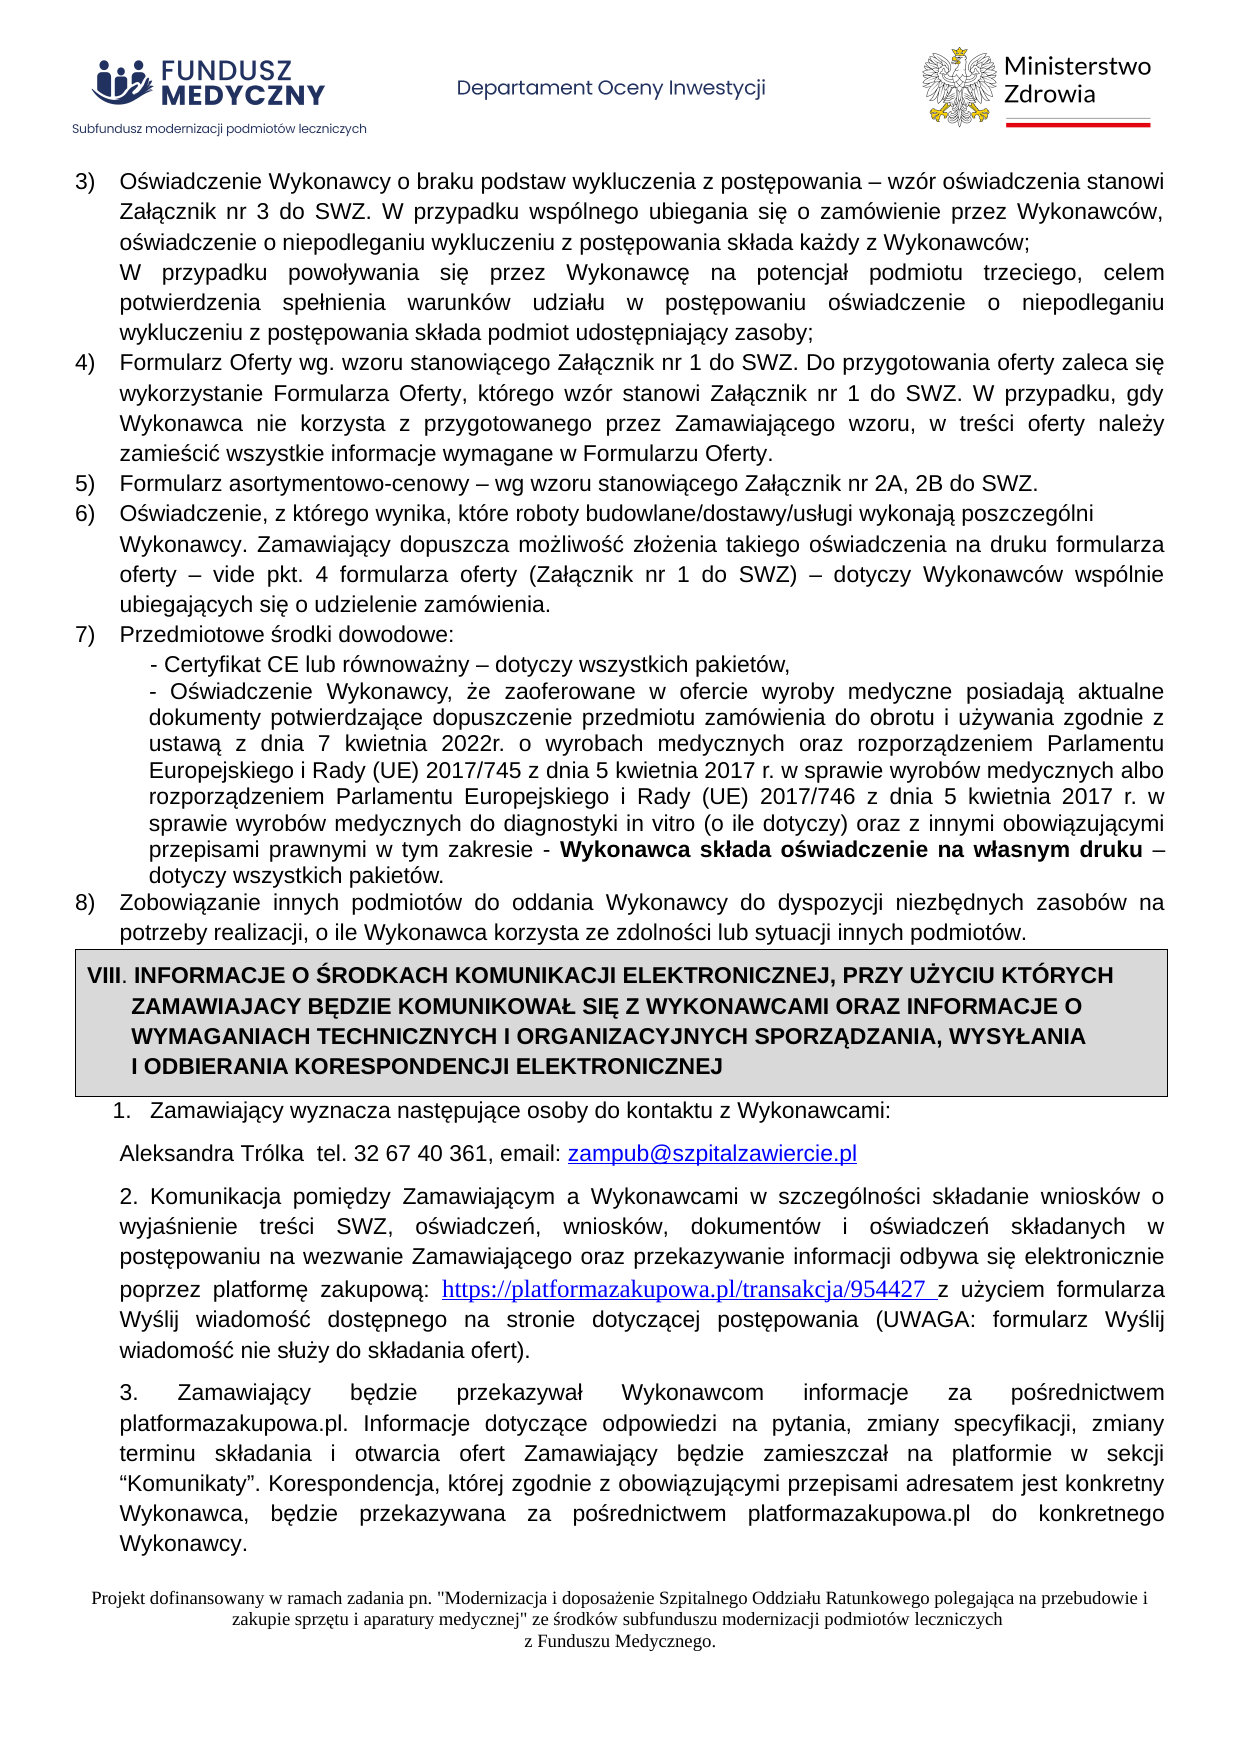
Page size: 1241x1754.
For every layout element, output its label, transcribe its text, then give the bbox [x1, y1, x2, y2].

text W przypadku powoływania się przez Wykonawcę na potencjał podmiotu trzeciego, celem potwierdzenia spełnienia warunków udziału w postępowaniu oświadczenie o niepodleganiu wykluczeniu z postępowania składa podmiot udostępniający zasoby; [75, 259, 1165, 345]
text 4) Formularz Oferty wg. wzoru stanowiącego Załącznik nr 1 do SWZ. Do przygotowania oferty zaleca się wykorzystanie Formularza Oferty, którego wzór stanowi Załącznik nr 1 do SWZ. W przypadku, gdy Wykonawca nie korzysta z przygotowanego przez Zamawiającego wzoru, w treści oferty należy zamieścić wszystkie informacje wymagane w Formularzu Oferty. [75, 349, 1165, 466]
text 3) Oświadczenie Wykonawcy o braku podstaw wykluczenia z postępowania – wzór oświadczenia stanowi Załącznik nr 3 do SWZ. W przypadku wspólnego ubiegania się o zamówienie przez Wykonawców, oświadczenie o niepodleganiu wykluczeniu z postępowania składa każdy z Wykonawców; [75, 131, 1165, 255]
text 3. Zamawiający będzie przekazywał Wykonawcom informacje za pośrednictwem platformazakupowa.pl. Informacje dotyczące odpowiedzi na pytania, zmiany specyfikacji, zmiany terminu składania i otwarcia ofert Zamawiający będzie zamieszczał na platformie w sekcji “Komunikaty”. Korespondencja, której zgodnie z obowiązującymi przepisami adresatem jest konkretny Wykonawca, będzie przekazywana za pośrednictwem platformazakupowa.pl do konkretnego Wykonawcy. [119, 1379, 1165, 1557]
list - Oświadczenie Wykonawcy, że zaoferowane w ofercie wyroby medyczne posiadają aktualne dokumenty potwierdzające dopuszczenie przedmiotu zamówienia do obrotu i używania zgodnie z ustawą z dnia 7 kwietnia 2022r. o wyrobach medycznych oraz rozporządzeniem Parlamentu Europejskiego i Rady (UE) 2017/745 z dnia 5 kwietnia 2017 r. w sprawie wyrobów medycznych albo rozporządzeniem Parlamentu Europejskiego i Rady (UE) 2017/746 z dnia 5 kwietnia 2017 r. w sprawie wyrobów medycznych do diagnostyki in vitro (o ile dotyczy) oraz z innymi obowiązującymi przepisami prawnymi w tym zakresie - Wykonawca składa oświadczenie na własnym druku – dotyczy wszystkich pakietów. [149, 678, 1165, 888]
text 7) Przedmiotowe środki dowodowe: [75, 621, 1165, 647]
text 2. Komunikacja pomiędzy Zamawiającym a Wykonawcami w szczególności składanie wniosków o wyjaśnienie treści SWZ, oświadczeń, wniosków, dokumentów i oświadczeń składanych w postępowaniu na wezwanie Zamawiającego oraz przekazywanie informacji odbywa się elektronicznie poprzez platformę zakupową: https://platformazakupowa.pl/transakcja/954427 z użyciem formularza Wyślij wiadomość dostępnego na stronie dotyczącej postępowania (UWAGA: formularz Wyślij wiadomość nie służy do składania ofert). [119, 1183, 1165, 1363]
text 8) Zobowiązanie innych podmiotów do oddania Wykonawcy do dyspozycji niezbędnych zasobów na potrzeby realizacji, o ile Wykonawca korzysta ze zdolności lub sytuacji innych podmiotów. [75, 888, 1165, 945]
list - Certyfikat CE lub równoważny – dotyczy wszystkich pakietów, [150, 651, 1165, 678]
text Aleksandra Trólka tel. 32 67 40 361, email: zampub@szpitalzawiercie.pl [119, 1140, 1165, 1166]
picture [0, 9, 1241, 165]
text Wykonawcy. Zamawiający dopuszcza możliwość złożenia takiego oświadczenia na druku formularza oferty – vide pkt. 4 formularza oferty (Załącznik nr 1 do SWZ) – dotyczy Wykonawców wspólnie ubiegających się o udzielenie zamówienia. [75, 531, 1165, 617]
table_header VIII. INFORMACJE O ŚRODKACH KOMUNIKACJI ELEKTRONICZNEJ, PRZY UŻYCIU KTÓRYCH ZAMAWIAJACY BĘDZIE KOMUNIKOWAŁ SIĘ Z WYKONAWCAMI ORAZ INFORMACJE O WYMAGANIACH TECHNICZNYCH I ORGANIZACYJNYCH SPORZĄDZANIA, WYSYŁANIA I ODBIERANIA KORESPONDENCJI ELEKTRONICZNEJ [76, 950, 1167, 1096]
text 6) Oświadczenie, z którego wynika, które roboty budowlane/dostawy/usługi wykonają poszczególni [75, 500, 1165, 527]
text 5) Formularz asortymentowo-cenowy – wg wzoru stanowiącego Załącznik nr 2A, 2B do SWZ. [75, 470, 1165, 496]
list Zamawiający wyznacza następujące osoby do kontaktu z Wykonawcami: [112, 1097, 1165, 1124]
